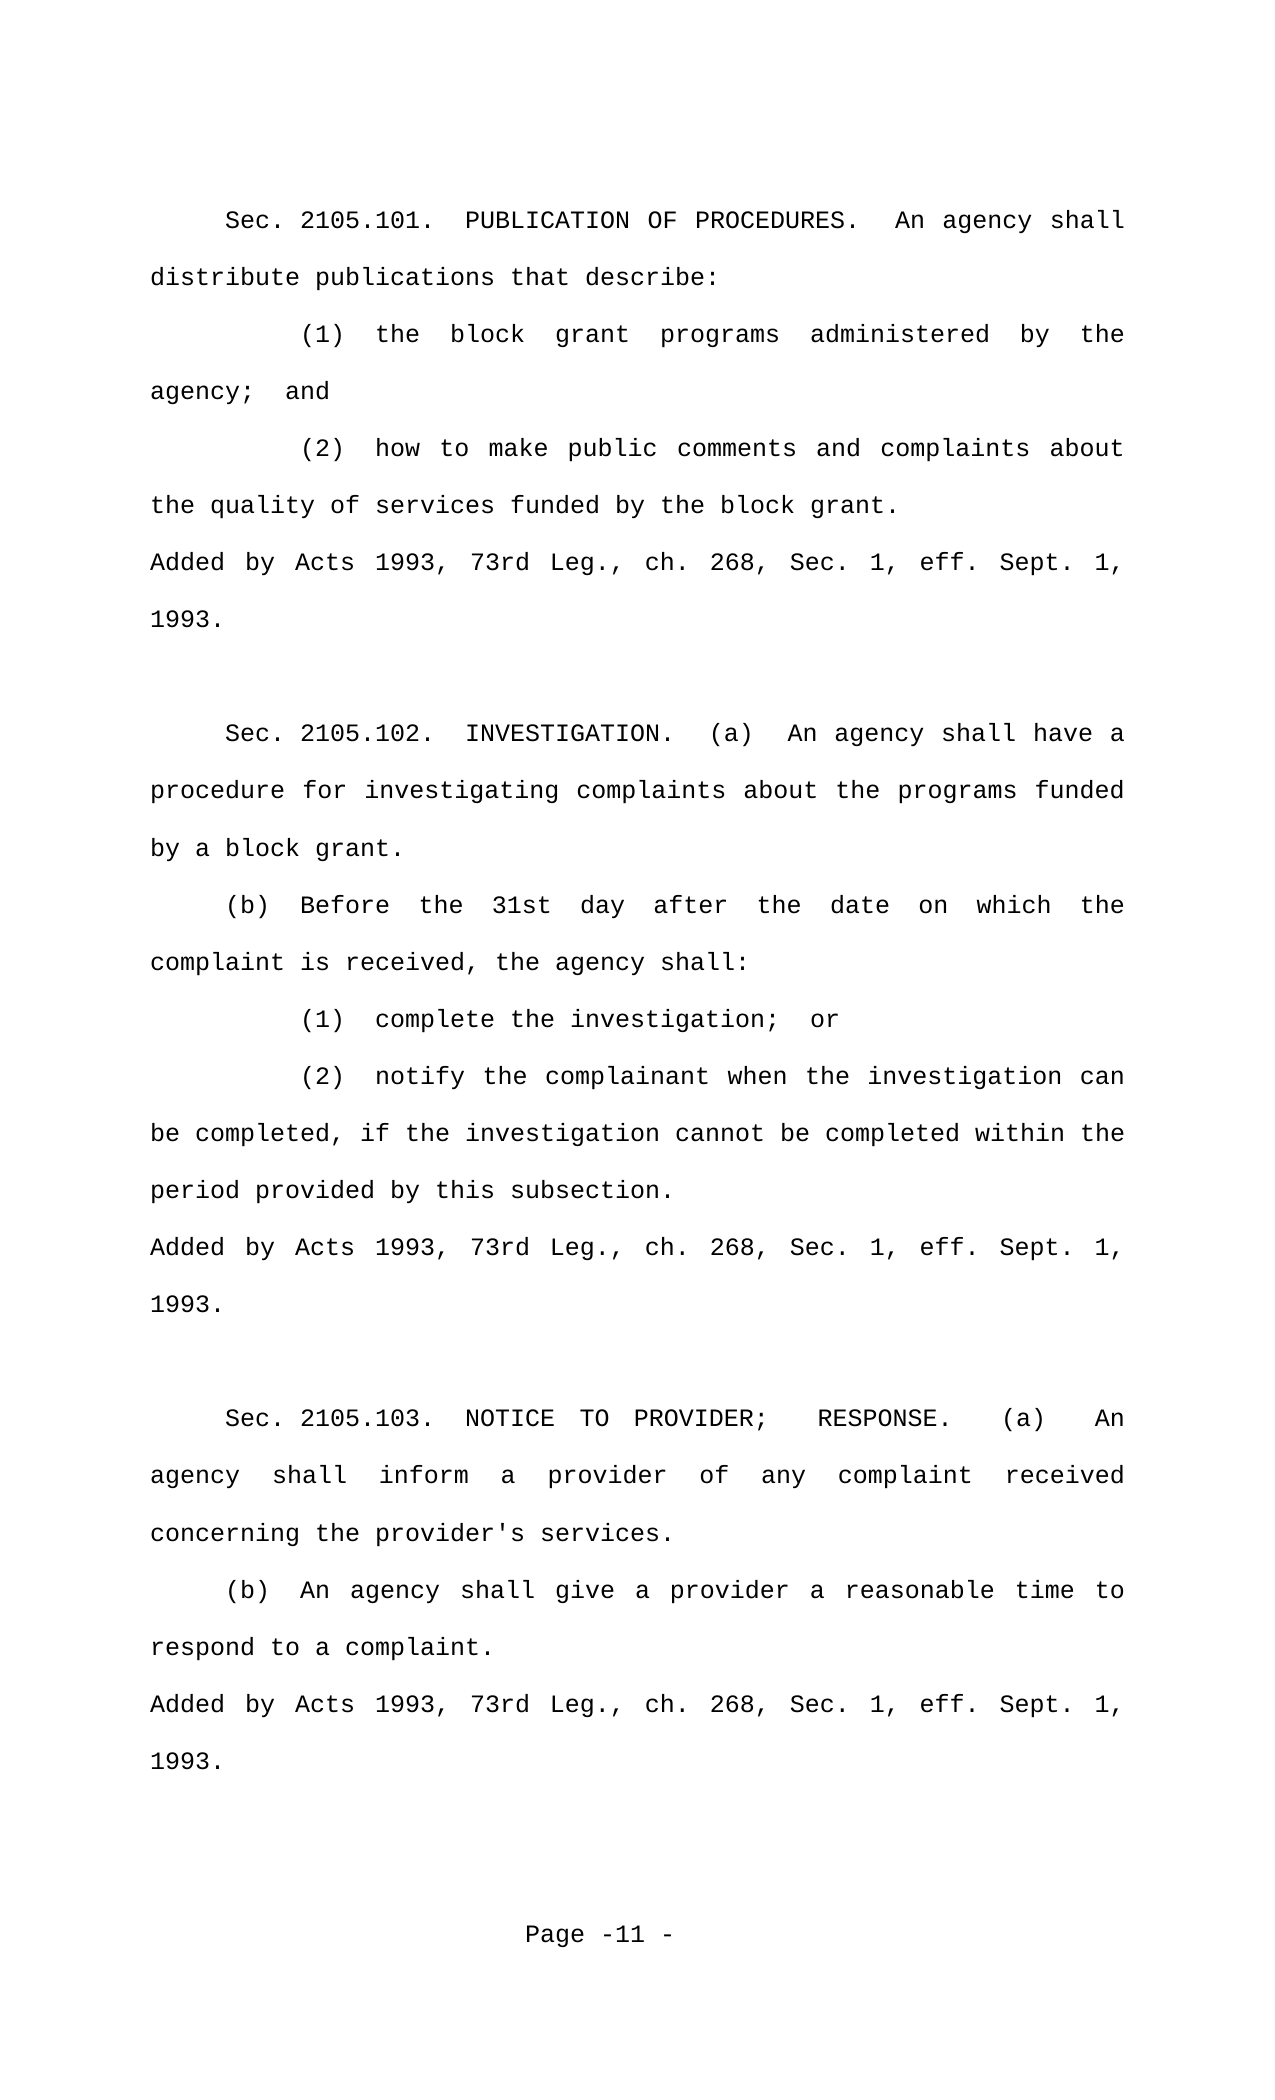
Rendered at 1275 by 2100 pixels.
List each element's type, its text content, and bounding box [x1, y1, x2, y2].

text (b) Before the 31st day after the date on which the complaint is received, the agency shall: [150, 892, 1125, 978]
text Added by Acts 1993, 73rd Leg., ch. 268, Sec. 1, eff. Sept. 1, 1993. [150, 1234, 1125, 1320]
text Added by Acts 1993, 73rd Leg., ch. 268, Sec. 1, eff. Sept. 1, 1993. [150, 1691, 1125, 1777]
text Added by Acts 1993, 73rd Leg., ch. 268, Sec. 1, eff. Sept. 1, 1993. [150, 549, 1125, 635]
text Sec. 2105.103. NOTICE TO PROVIDER; RESPONSE. (a) An agency shall inform a provider of any complaint received concerning the provider's services. [150, 1406, 1125, 1548]
text (2) how to make public comments and complaints about the quality of services funded by the block grant. [150, 435, 1125, 521]
text (b) An agency shall give a provider a reasonable time to respond to a complaint. [150, 1577, 1125, 1663]
text (2) notify the complainant when the investigation can be completed, if the investigation cannot be completed within the period provided by this subsection. [150, 1063, 1125, 1206]
text (1) complete the investigation; or [150, 1006, 1125, 1035]
text (1) the block grant programs administered by the agency; and [150, 321, 1125, 407]
text Sec. 2105.102. INVESTIGATION. (a) An agency shall have a procedure for investigating complaints about the programs funded by a block grant. [150, 721, 1125, 863]
text Sec. 2105.101. PUBLICATION OF PROCEDURES. An agency shall distribute publications that describe: [150, 207, 1125, 293]
